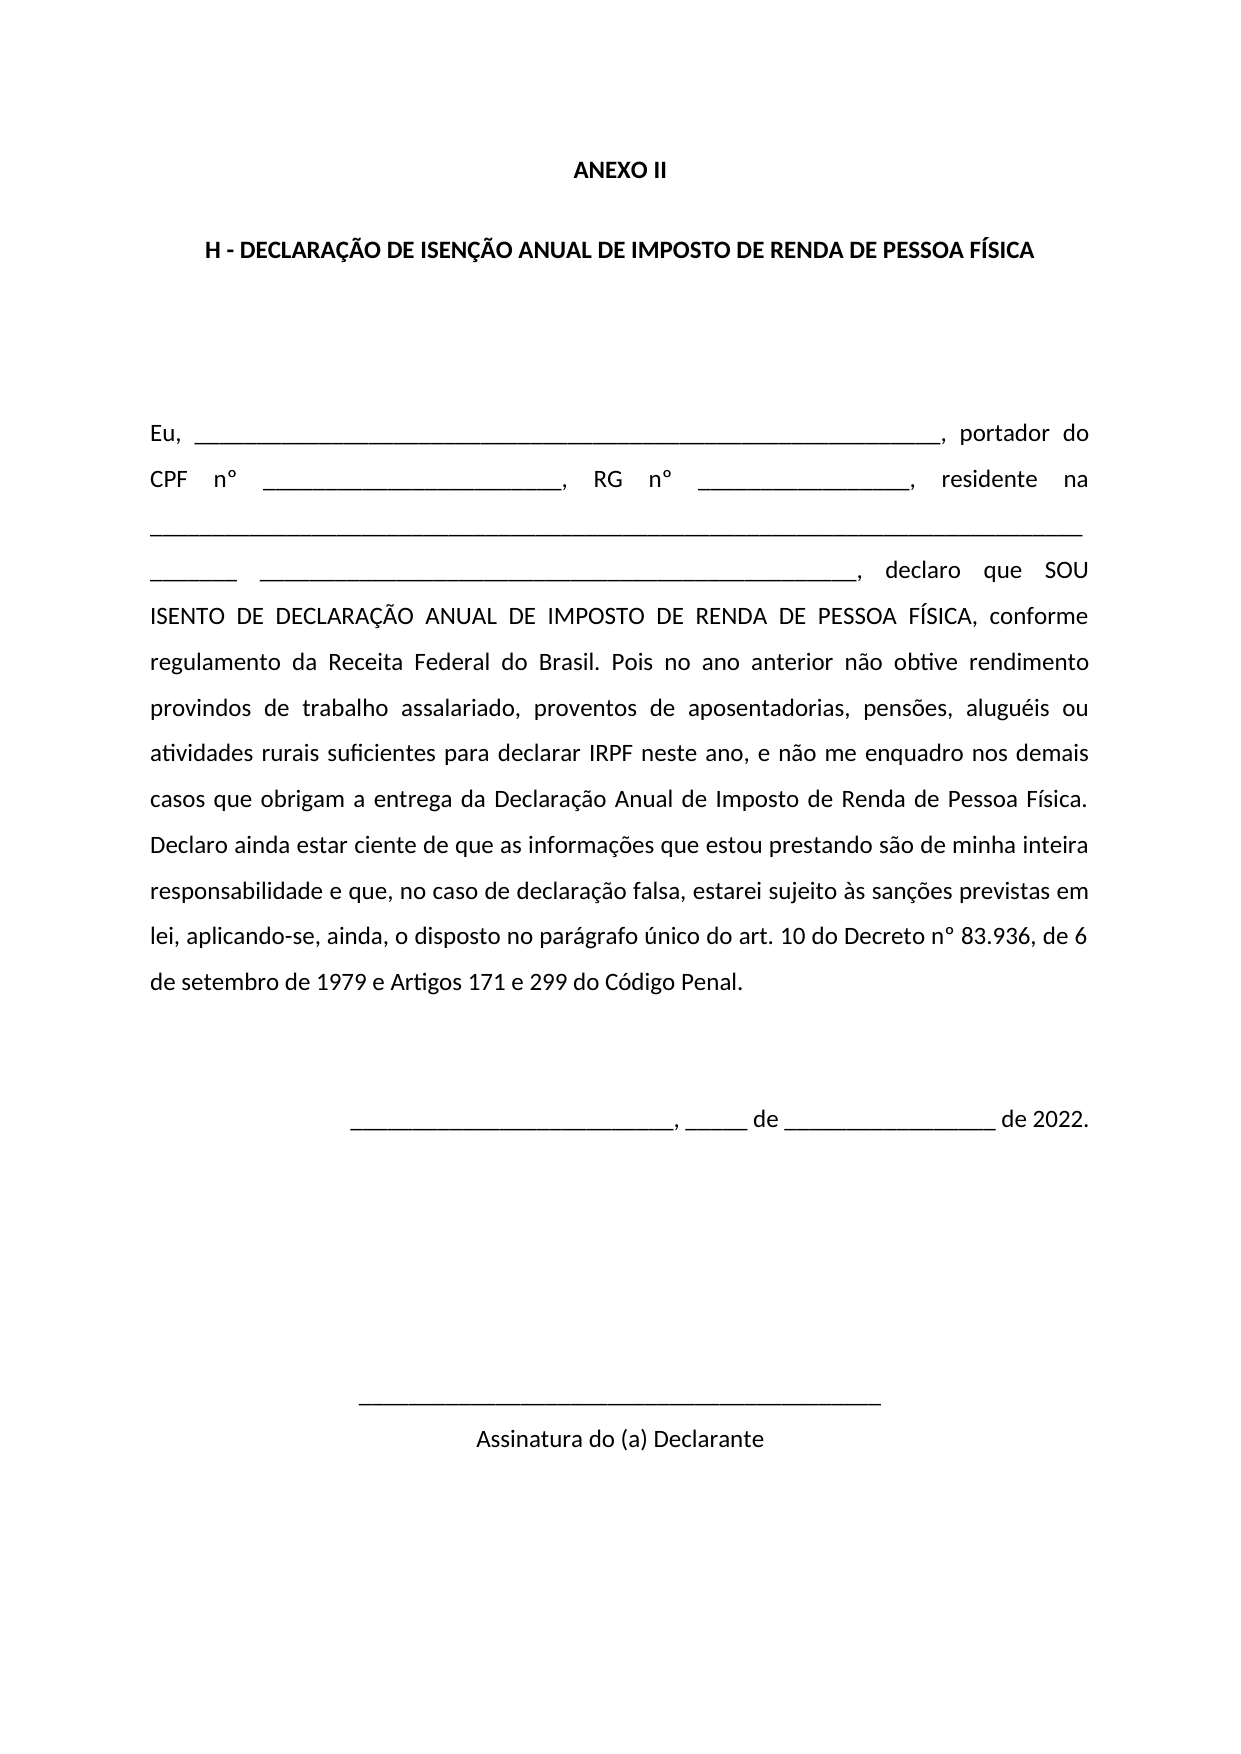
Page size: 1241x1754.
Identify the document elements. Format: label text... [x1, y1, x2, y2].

text ANEXO II [150, 154, 1090, 185]
text Assinatura do (a) Declarante [150, 1423, 1090, 1454]
text __________________________________________ [150, 1378, 1090, 1408]
text H - DECLARAÇÃO DE ISENÇÃO ANUAL DE IMPOSTO DE RENDA DE PESSOA FÍSICA [150, 234, 1090, 265]
text __________________________, _____ de _________________ de 2022. [150, 1103, 1090, 1134]
text Eu, ____________________________________________________________, portador do CPF nº ________________________, RG nº _________________, residente na __________________________________________________________________________________ ________________________________________________, declaro que SOU ISENTO DE DECLARAÇÃO ANUAL DE IMPOSTO DE RENDA DE PESSOA FÍSICA, conforme regulamento da Receita Federal do Brasil. Pois no ano anterior não obtive rendimento provindos de trabalho assalariado, proventos de aposentadorias, pensões, aluguéis ou atividades rurais suficientes para declarar IRPF neste ano, e não me enquadro nos demais casos que obrigam a entrega da Declaração Anual de Imposto de Renda de Pessoa Física. Declaro ainda estar ciente de que as informações que estou prestando são de minha inteira responsabilidade e que, no caso de declaração falsa, estarei sujeito às sanções previstas em lei, aplicando-se, ainda, o disposto no parágrafo único do art. 10 do Decreto nº 83.936, de 6 de setembro de 1979 e Artigos 171 e 299 do Código Penal. [150, 417, 1090, 997]
